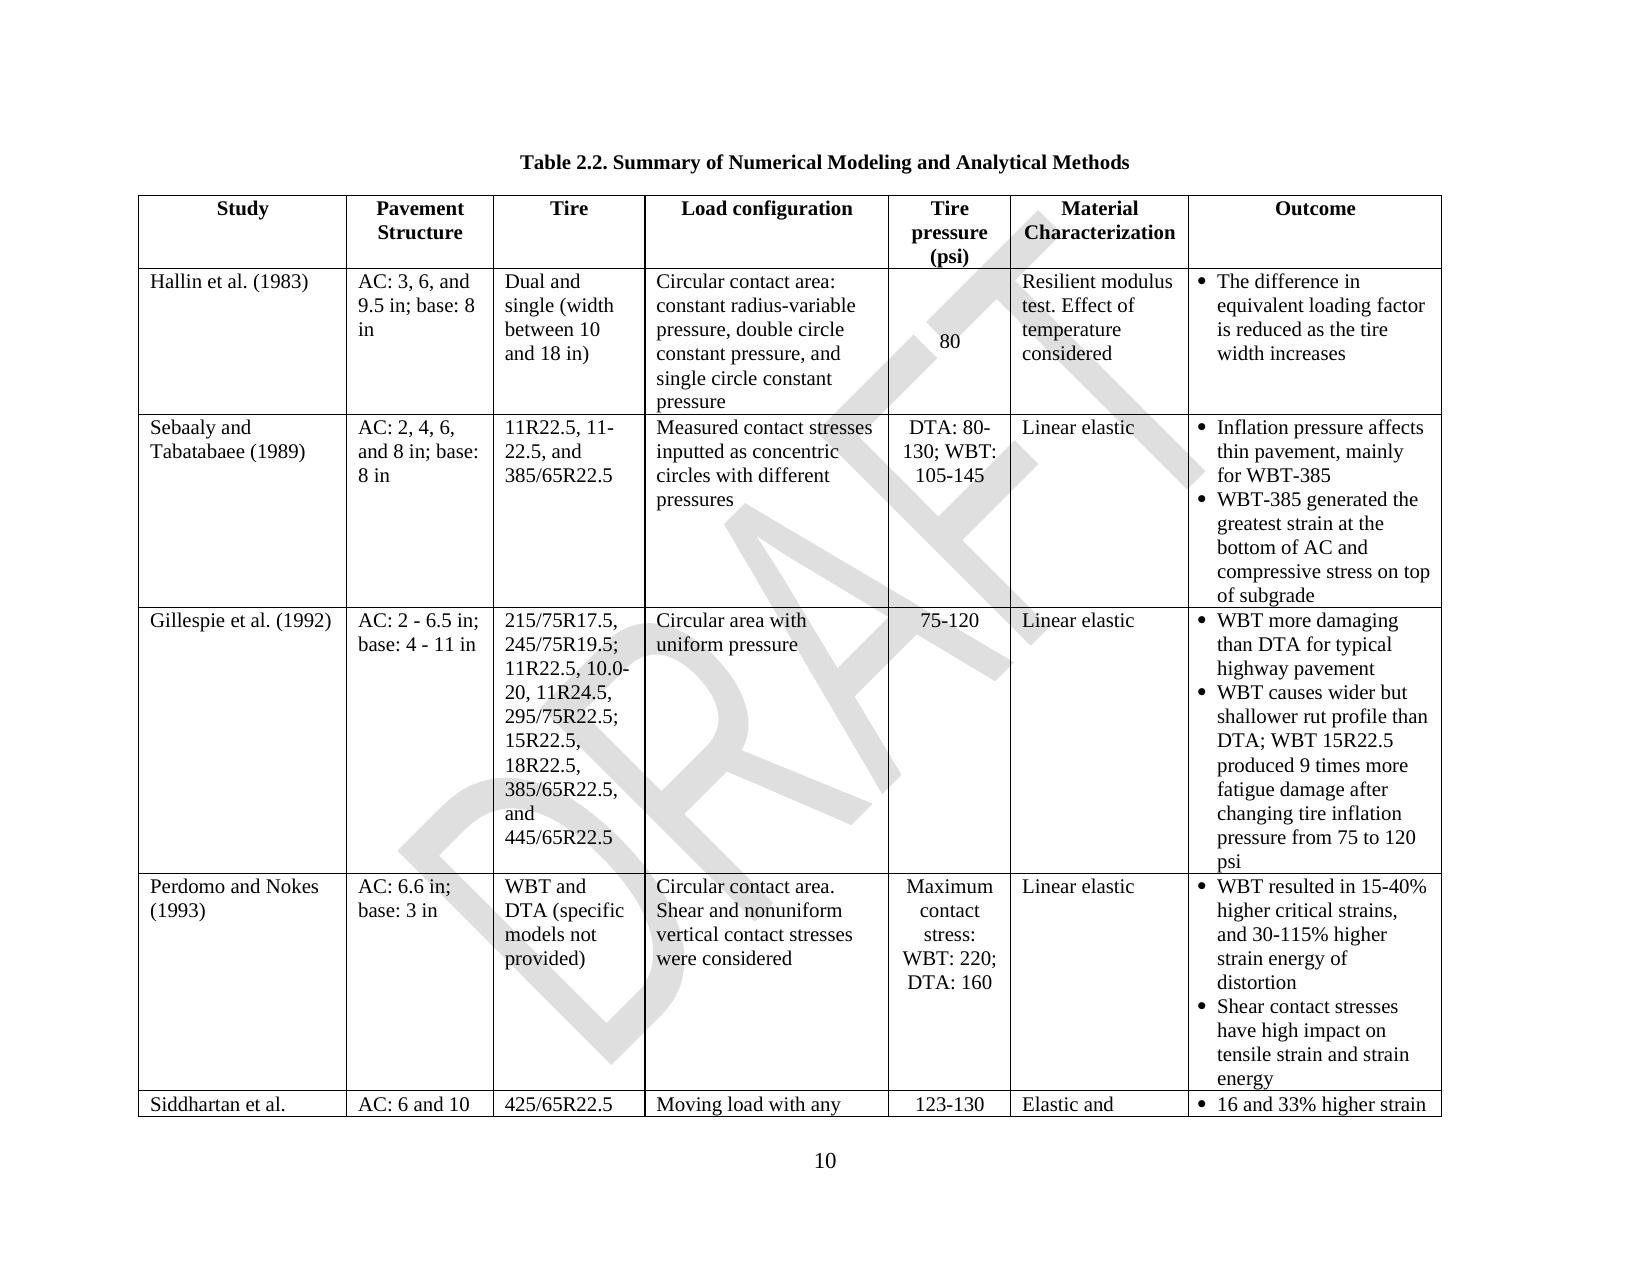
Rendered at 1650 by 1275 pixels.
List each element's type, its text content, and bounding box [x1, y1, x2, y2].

table_cell Maximum contact stress: WBT: 220; DTA: 160 [889, 874, 1010, 1090]
table_cell AC: 2, 4, 6, and 8 in; base: 8 in [347, 415, 493, 607]
table_header Study [139, 196, 346, 268]
table_cell Linear elastic [1011, 608, 1188, 873]
table_cell Linear elastic [1011, 415, 1188, 607]
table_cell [1189, 1091, 1441, 1116]
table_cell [1011, 1091, 1188, 1116]
table_cell WBT and DTA (specific models not provided) [494, 874, 644, 1090]
table_header Pavement Structure [347, 196, 493, 268]
table_cell Circular contact area. Shear and nonuniform vertical contact stresses were considered [646, 874, 888, 1090]
table_cell DTA: 80-130; WBT: 105-145 [889, 415, 1010, 607]
table_header Tire pressure (psi) [889, 196, 1010, 268]
table_cell 123-130 [889, 1091, 1010, 1116]
table_cell Hallin et al. (1983) [139, 269, 346, 413]
table_cell Linear elastic [1011, 874, 1188, 1090]
table_cell Gillespie et al. (1992) [139, 608, 346, 873]
table_cell Sebaaly and Tabatabaee (1989) [139, 415, 346, 607]
table_cell WBT resulted in 15-40% higher critical strains, and 30-115% higher strain energy of distortion Shear contact stresses have high impact on tensile strain and strain energy [1189, 874, 1441, 1090]
table_cell 425/65R22.5 and DTA [494, 1091, 644, 1116]
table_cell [139, 1091, 346, 1116]
table_cell 11R22.5, 11-22.5, and 385/65R22.5 [494, 415, 644, 607]
table_header Material Characterization [1011, 196, 1188, 268]
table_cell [646, 1091, 888, 1116]
table_header Load configuration [646, 196, 888, 268]
table_cell AC: 3, 6, and 9.5 in; base: 8 in [347, 269, 493, 413]
table_header Tire [494, 196, 644, 268]
table_cell 75-120 [889, 608, 1010, 873]
table_cell 80 [889, 269, 1010, 413]
table_cell AC: 6.6 in; base: 3 in [347, 874, 493, 1090]
table_cell Circular area with uniform pressure [646, 608, 888, 873]
table_cell AC: 2 - 6.5 in; base: 4 - 11 in [347, 608, 493, 873]
table_cell Inflation pressure affects thin pavement, mainly for WBT-385 WBT-385 generated the greatest strain at the bottom of AC and compressive stress on top of subgrade [1189, 415, 1441, 607]
table_header Outcome [1189, 196, 1441, 268]
table_cell Circular contact area: constant radius-variable pressure, double circle constant pressure, and single circle constant pressure [646, 269, 888, 413]
table_cell 215/75R17.5, 245/75R19.5; 11R22.5, 10.0-20, 11R24.5, 295/75R22.5; 15R22.5, 18R22.5, 385/65R22.5, and 445/65R22.5 [494, 608, 644, 873]
table_cell Measured contact stresses inputted as concentric circles with different pressures [646, 415, 888, 607]
table_cell The difference in equivalent loading factor is reduced as the tire width increases [1189, 269, 1441, 413]
table_cell Dual and single (width between 10 and 18 in) [494, 269, 644, 413]
table_cell Perdomo and Nokes (1993) [139, 874, 346, 1090]
table_cell Resilient modulus test. Effect of temperature considered [1011, 269, 1188, 413]
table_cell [347, 1091, 493, 1116]
table_cell WBT more damaging than DTA for typical highway pavement WBT causes wider but shallower rut profile than DTA; WBT 15R22.5 produced 9 times more fatigue damage after changing tire inflation pressure from 75 to 120 psi [1189, 608, 1441, 873]
